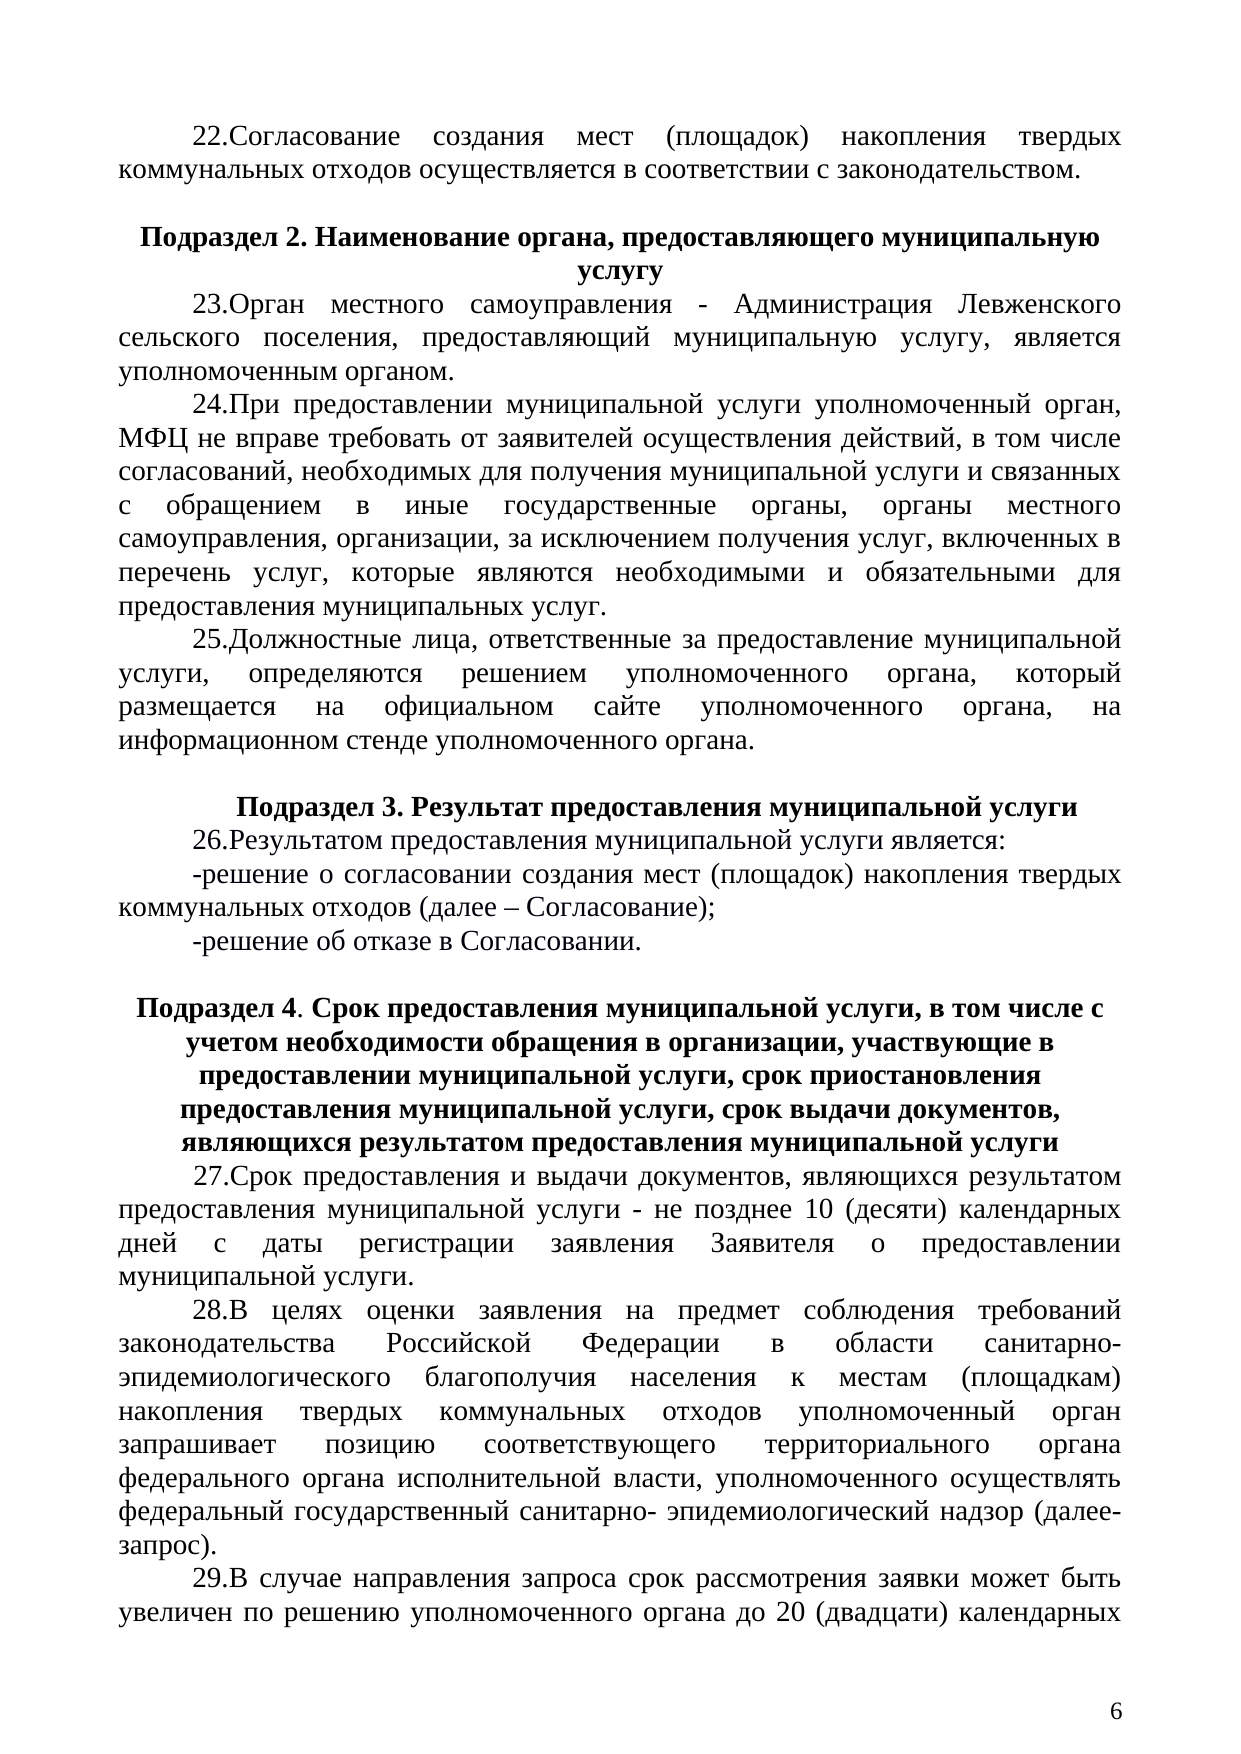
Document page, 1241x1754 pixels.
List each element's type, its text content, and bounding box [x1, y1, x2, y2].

text Подраздел 2. Наименование органа, предоставляющего муниципальную услугу [118, 219, 1122, 286]
text Подраздел 4. Срок предоставления муниципальной услуги, в том числе с учетом необходимости обращения в организации, участвующие в предоставлении муниципальной услуги, срок приостановления предоставления муниципальной услуги, срок выдачи документов, являющихся результатом предоставления муниципальной услуги [118, 990, 1122, 1158]
text -решение об отказе в Согласовании. [118, 923, 1122, 957]
text 28.В целях оценки заявления на предмет соблюдения требований законодательства Российской Федерации в области санитарно-эпидемиологического благополучия населения к местам (площадкам) накопления твердых коммунальных отходов уполномоченный орган запрашивает позицию соответствующего территориального органа федерального органа исполнительной власти, уполномоченного осуществлять федеральный государственный санитарно- эпидемиологический надзор (далее-запрос). [118, 1292, 1122, 1560]
text 23.Орган местного самоуправления - Администрация Левженского сельского поселения, предоставляющий муниципальную услугу, является уполномоченным органом. [118, 286, 1122, 386]
text Подраздел 3. Результат предоставления муниципальной услуги [118, 789, 1122, 822]
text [118, 1560, 1122, 1627]
text 25.Должностные лица, ответственные за предоставление муниципальной услуги, определяются решением уполномоченного органа, который размещается на официальном сайте уполномоченного органа, на информационном стенде уполномоченного органа. [118, 621, 1122, 755]
text 26.Результатом предоставления муниципальной услуги является: [118, 822, 1122, 856]
text 24.При предоставлении муниципальной услуги уполномоченный орган, МФЦ не вправе требовать от заявителей осуществления действий, в том числе согласований, необходимых для получения муниципальной услуги и связанных с обращением в иные государственные органы, органы местного самоуправления, организации, за исключением получения услуг, включенных в перечень услуг, которые являются необходимыми и обязательными для предоставления муниципальных услуг. [118, 386, 1122, 621]
text 22.Согласование создания мест (площадок) накопления твердых коммунальных отходов осуществляется в соответствии с законодательством. [118, 118, 1122, 185]
text 27.Срок предоставления и выдачи документов, являющихся результатом предоставления муниципальной услуги - не позднее 10 (десяти) календарных дней с даты регистрации заявления Заявителя о предоставлении муниципальной услуги. [118, 1158, 1122, 1292]
text -решение о согласовании создания мест (площадок) накопления твердых коммунальных отходов (далее – Согласование); [118, 856, 1122, 923]
